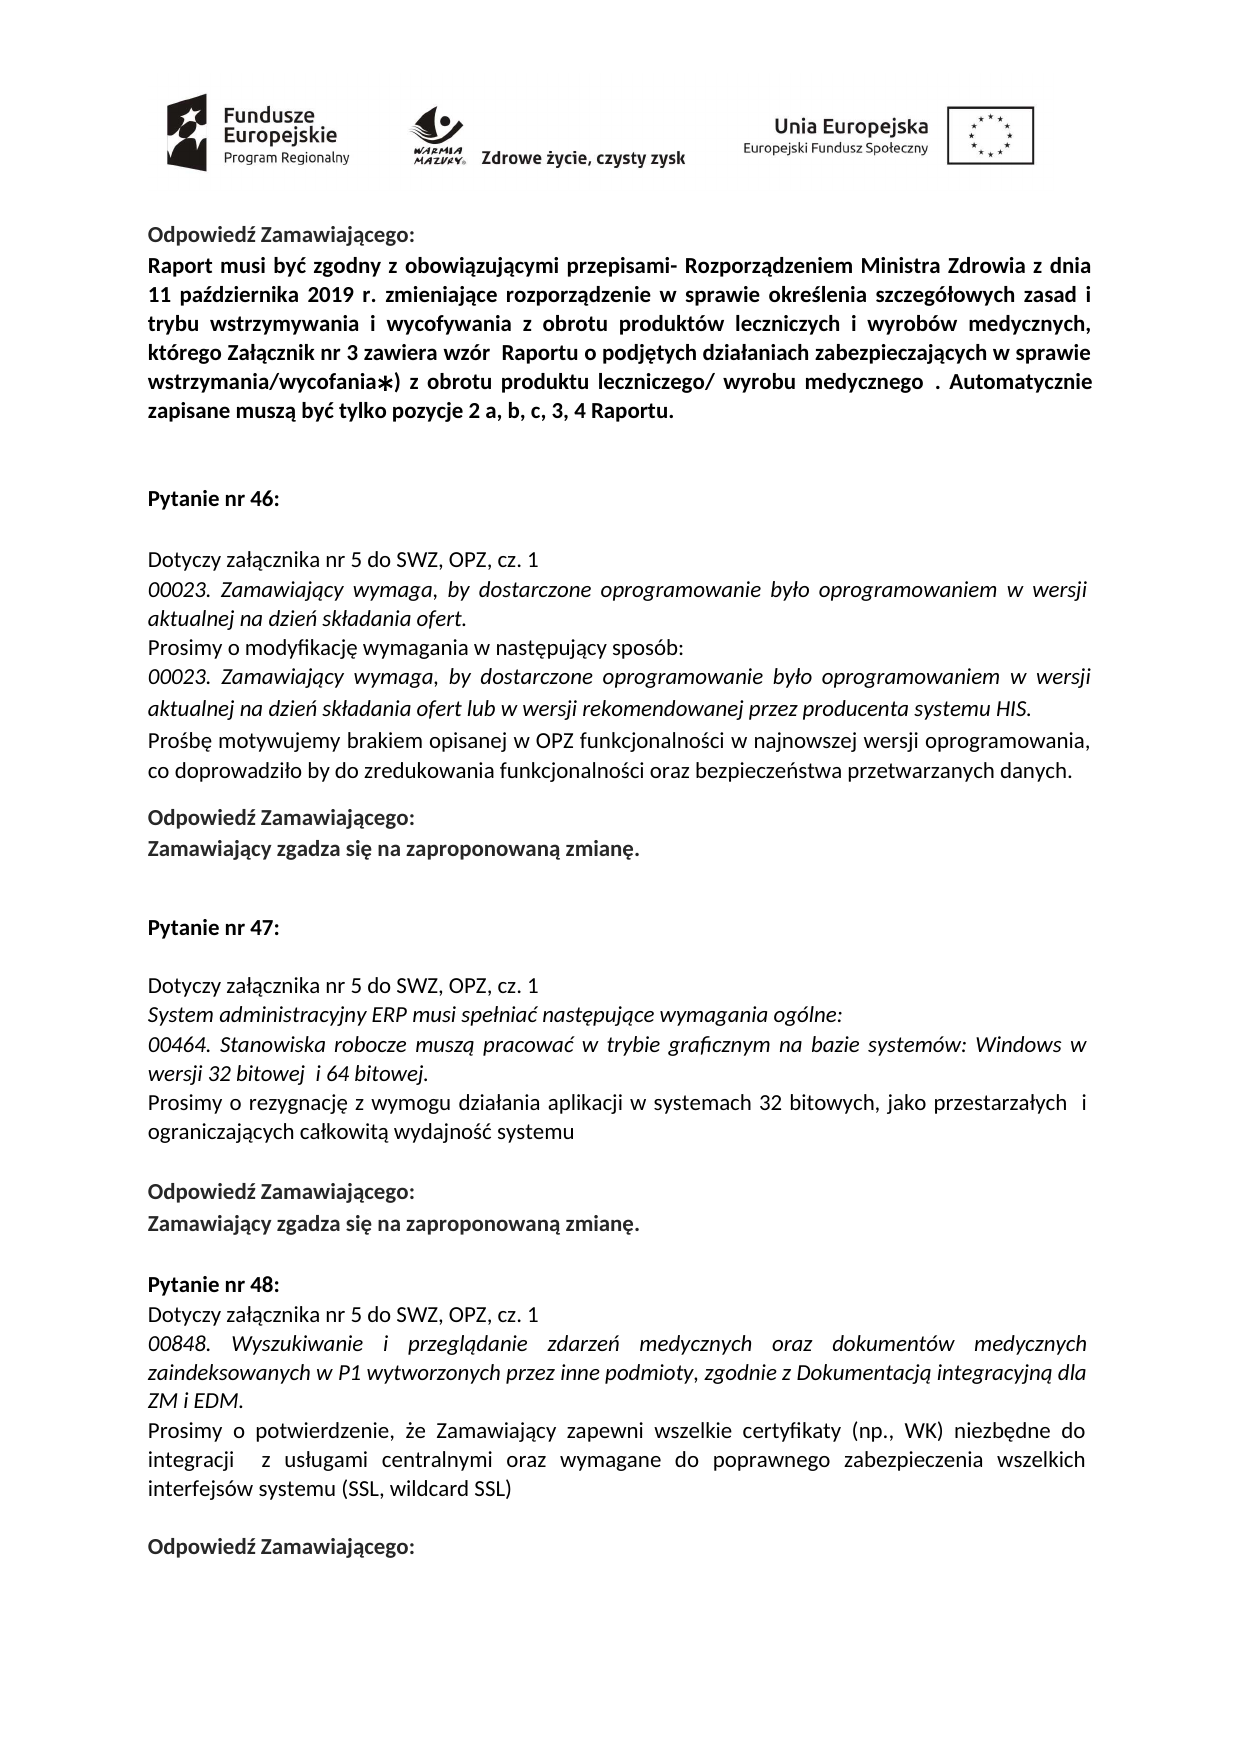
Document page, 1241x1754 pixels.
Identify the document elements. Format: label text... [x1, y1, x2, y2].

text Pytanie nr 46: [148, 484, 1093, 512]
text Prosimy o modyfikację wymagania w następujący sposób: [148, 633, 1089, 661]
text Zamawiający zgadza się na zaproponowaną zmianę. [148, 1209, 1093, 1237]
text 00023. Zamawiający wymaga, by dostarczone oprogramowanie było oprogramowaniem w wersji aktualnej na dzień składania ofert. [148, 575, 1089, 632]
text Pytanie nr 47: [148, 913, 1088, 941]
text Dotyczy załącznika nr 5 do SWZ, OPZ, cz. 1 [148, 545, 1093, 573]
text Dotyczy załącznika nr 5 do SWZ, OPZ, cz. 1 [148, 1300, 1088, 1328]
text Zamawiający zgadza się na zaproponowaną zmianę. [148, 834, 1093, 862]
text System administracyjny ERP musi spełniać następujące wymagania ogólne: [148, 1001, 1089, 1028]
picture [147, 73, 1054, 191]
text Prosimy o rezygnację z wymogu działania aplikacji w systemach 32 bitowych, jako przestarzałych i ograniczających całkowitą wydajność systemu [148, 1088, 1088, 1145]
text 00848. Wyszukiwanie i przeglądanie zdarzeń medycznych oraz dokumentów medycznych zaindeksowanych w P1 wytworzonych przez inne podmioty, zgodnie z Dokumentacją integracyjną dla ZM i EDM. [148, 1329, 1089, 1415]
text Pytanie nr 48: [148, 1270, 1088, 1298]
text Odpowiedź Zamawiającego: [148, 1532, 1088, 1560]
text Prośbę motywujemy brakiem opisanej w OPZ funkcjonalności w najnowszej wersji oprogramowania, co doprowadziło by do zredukowania funkcjonalności oraz bezpieczeństwa przetwarzanych danych. [148, 726, 1093, 784]
text 00023. Zamawiający wymaga, by dostarczone oprogramowanie było oprogramowaniem w wersji aktualnej na dzień składania ofert lub w wersji rekomendowanej przez producenta systemu HIS. [148, 662, 1093, 722]
text Odpowiedź Zamawiającego: [148, 1177, 1093, 1206]
text Prosimy o potwierdzenie, że Zamawiający zapewni wszelkie certyfikaty (np., WK) niezbędne do integracji z usługami centralnymi oraz wymagane do poprawnego zabezpieczenia wszelkich interfejsów systemu (SSL, wildcard SSL) [148, 1416, 1088, 1502]
text Odpowiedź Zamawiającego: [148, 220, 1093, 248]
text Raport musi być zgodny z obowiązującymi przepisami- Rozporządzeniem Ministra Zdrowia z dnia 11 października 2019 r. zmieniające rozporządzenie w sprawie określenia szczegółowych zasad i trybu wstrzymywania i wycofywania z obrotu produktów leczniczych i wyrobów medycznych, którego Załącznik nr 3 zawiera wzór Raportu o podjętych działaniach zabezpieczających w sprawie wstrzymania/wycofania∗) z obrotu produktu leczniczego/ wyrobu medycznego . Automatycznie zapisane muszą być tylko pozycje 2 a, b, c, 3, 4 Raportu. [148, 251, 1093, 424]
text Odpowiedź Zamawiającego: [148, 803, 1093, 831]
text 00464. Stanowiska robocze muszą pracować w trybie graficznym na bazie systemów: Windows w wersji 32 bitowej i 64 bitowej. [148, 1030, 1089, 1087]
text Dotyczy załącznika nr 5 do SWZ, OPZ, cz. 1 [148, 971, 1088, 999]
